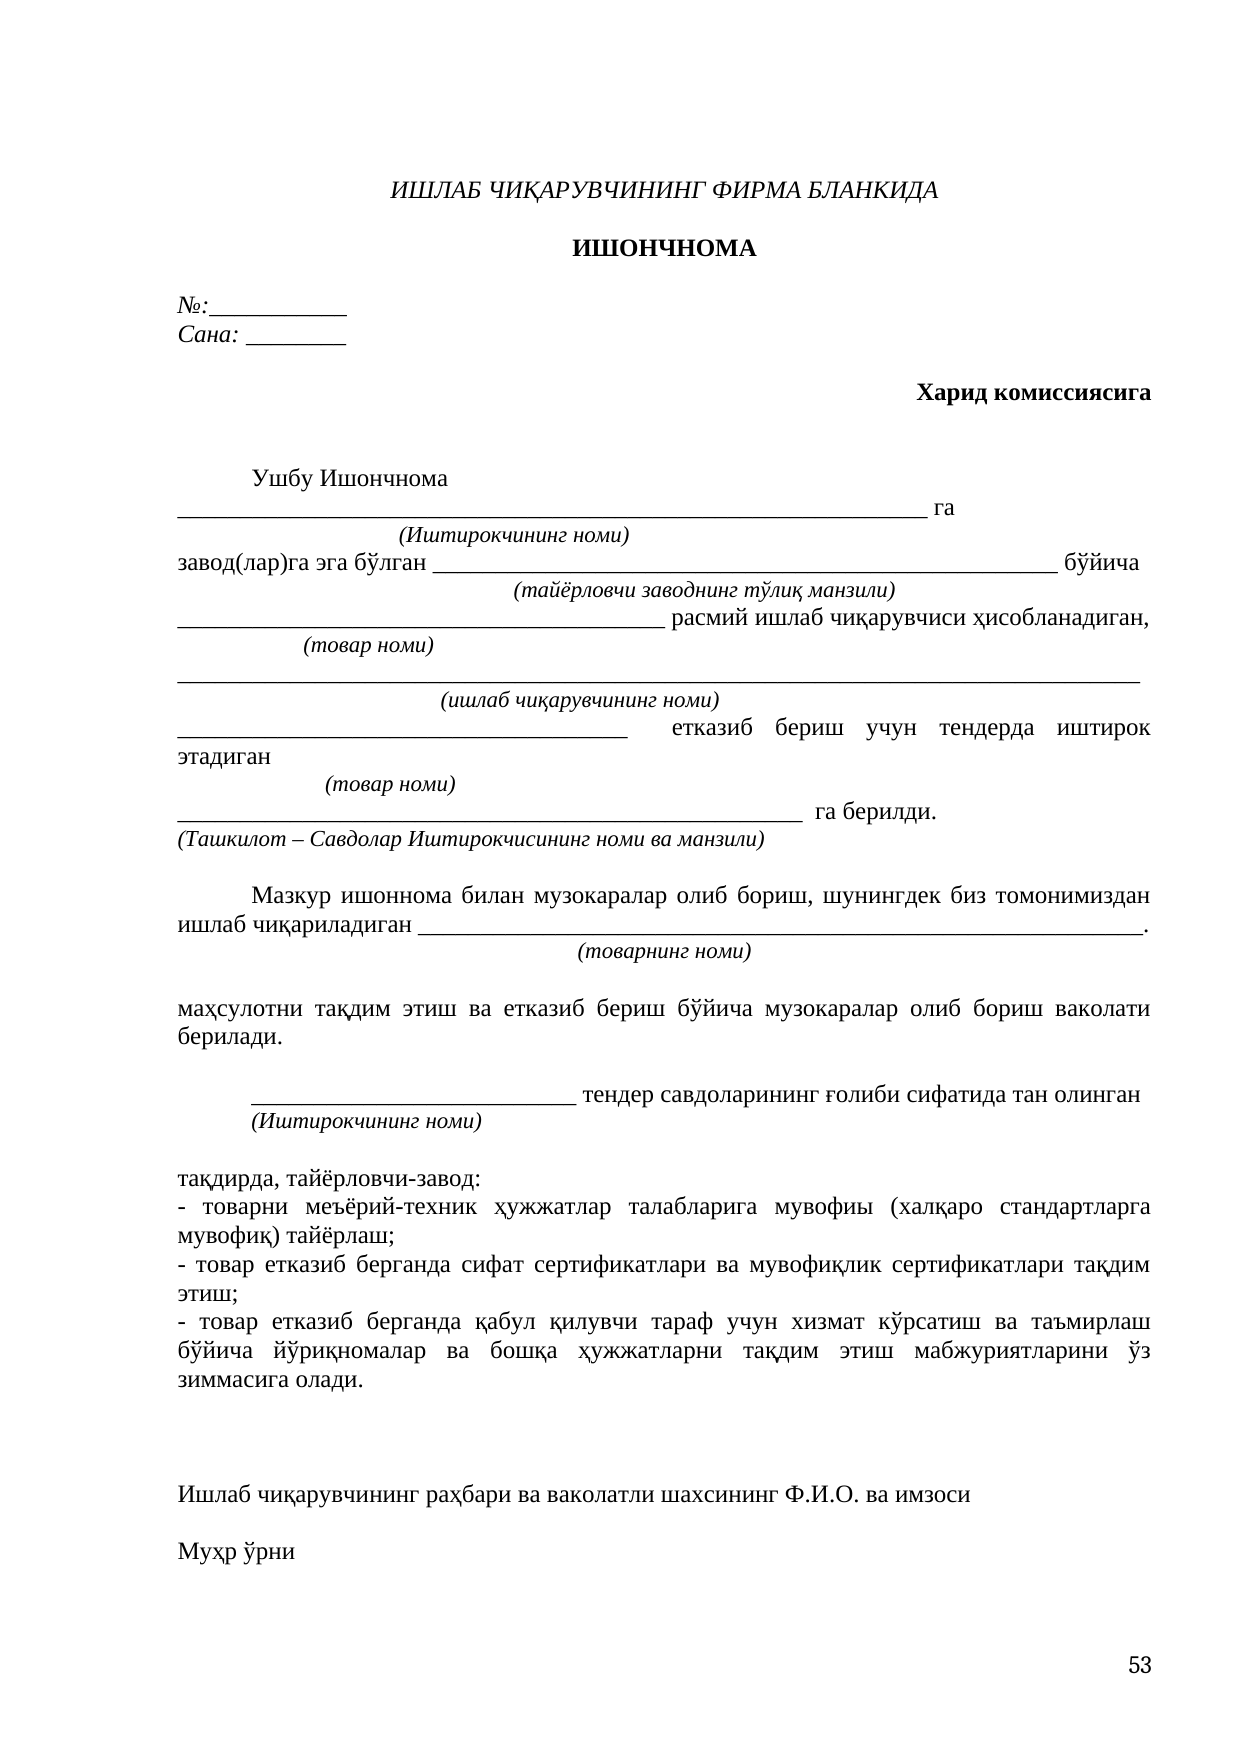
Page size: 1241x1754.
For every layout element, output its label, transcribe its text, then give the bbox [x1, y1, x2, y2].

text (товар номи) [177, 631, 1152, 657]
text Сана: ________ [177, 319, 1152, 348]
text (ишлаб чиқарувчининг номи) [177, 686, 1152, 712]
text - товар етказиб берганда сифат сертификатлари ва мувофиқлик сертификатлари тақдим этиш; [177, 1249, 1152, 1306]
text __________________________________________________ га берилди. [177, 796, 1152, 825]
text (Иштирокчининг номи) [177, 1108, 1152, 1134]
text __________________________ тендер савдоларининг ғолиби сифатида тан олинган [177, 1079, 1152, 1108]
text (товарнинг номи) [177, 937, 1152, 964]
text ИШОНЧНОМА [177, 233, 1152, 262]
text №:___________ [177, 291, 1152, 319]
text тақдирда, тайёрловчи-завод: [177, 1163, 1152, 1191]
text - товар етказиб берганда қабул қилувчи тараф учун хизмат кўрсатиш ва таъмирлаш бўйича йўриқномалар ва бошқа ҳужжатларни тақдим этиш мабжуриятларини ўз зиммасига олади. [177, 1306, 1152, 1393]
text завод(лар)га эга бўлган __________________________________________________ бўйича [177, 547, 1152, 576]
text _______________________________________ расмий ишлаб чиқарувчиси ҳисобланадиган, [177, 602, 1152, 631]
text Мазкур ишоннома билан музокаралар олиб бориш, шунингдек биз томонимиздан ишлаб чиқариладиган __________________________________________________________. [177, 880, 1152, 937]
text Муҳр ўрни [177, 1536, 1152, 1565]
text (товар номи) [251, 770, 1152, 796]
text _____________________________________________________________________________ [177, 657, 1152, 686]
text Ушбу Ишончнома [177, 463, 1152, 492]
text Харид комиссиясига [177, 377, 1152, 406]
text ____________________________________________________________ га [177, 492, 1152, 521]
text (Иштирокчининг номи) [325, 521, 1152, 547]
text маҳсулотни тақдим этиш ва етказиб бериш бўйича музокаралар олиб бориш ваколати берилади. [177, 993, 1152, 1050]
text (тайёрловчи заводнинг тўлиқ манзили) [251, 576, 1152, 602]
text ____________________________________ етказиб бериш учун тендерда иштирок этадиган [177, 712, 1152, 770]
text (Ташкилот – Савдолар Иштирокчисининг номи ва манзили) [177, 825, 1152, 851]
text ИШЛАБ ЧИҚАРУВЧИНИНГ ФИРМА БЛАНКИДА [177, 176, 1152, 204]
text - товарни меъёрий-техник ҳужжатлар талабларига мувофиы (халқаро стандартларга мувофиқ) тайёрлаш; [177, 1191, 1152, 1249]
text Ишлаб чиқарувчининг раҳбари ва ваколатли шахсининг Ф.И.О. ва имзоси [177, 1479, 1152, 1508]
